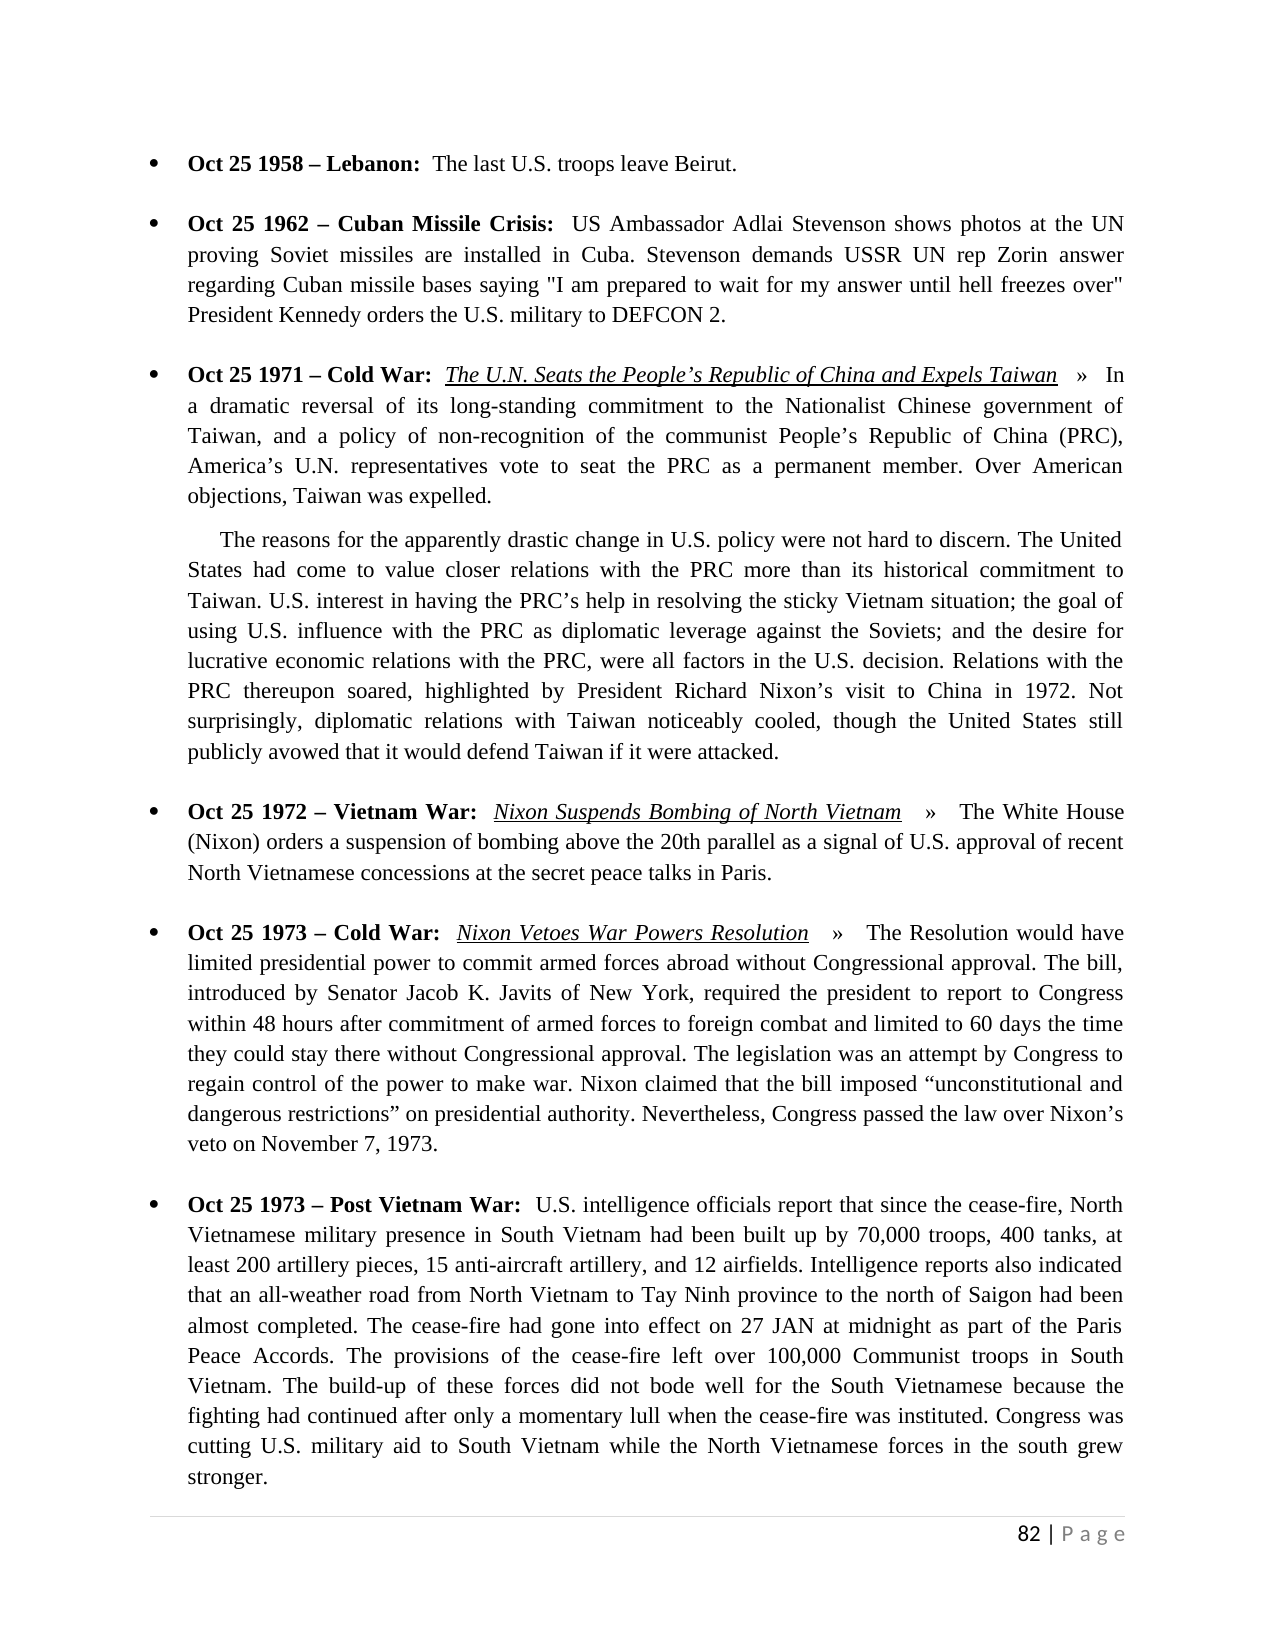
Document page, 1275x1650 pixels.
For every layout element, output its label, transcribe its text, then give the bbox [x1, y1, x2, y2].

list Oct 25 1973 – Post Vietnam War: U.S. intelligence officials report that since the cease-fire, North Vietnamese military presence in South Vietnam had been built up by 70,000 troops, 400 tanks, at least 200 artillery pieces, 15 anti-aircraft artillery, and 12 airfields. Intelligence reports also indicated that an all-weather road from North Vietnam to Tay Ninh province to the north of Saigon had been almost completed. The cease-fire had gone into effect on 27 JAN at midnight as part of the Paris Peace Accords. The provisions of the cease-fire left over 100,000 Communist troops in South Vietnam. The build-up of these forces did not bode well for the South Vietnamese because the fighting had continued after only a momentary lull when the cease-fire was instituted. Congress was cutting U.S. military aid to South Vietnam while the North Vietnamese forces in the south grew stronger. [150, 1191, 1125, 1489]
list Oct 25 1972 – Vietnam War: Nixon Suspends Bombing of North Vietnam » The White House (Nixon) orders a suspension of bombing above the 20th parallel as a signal of U.S. approval of recent North Vietnamese concessions at the secret peace talks in Paris. [150, 798, 1125, 885]
list Oct 25 1958 – Lebanon: The last U.S. troops leave Beirut. [150, 150, 1125, 176]
list Oct 25 1962 – Cuban Missile Crisis: US Ambassador Adlai Stevenson shows photos at the UN proving Soviet missiles are installed in Cuba. Stevenson demands USSR UN rep Zorin answer regarding Cuban missile bases saying "I am prepared to wait for my answer until hell freezes over" President Kennedy orders the U.S. military to DEFCON 2. [150, 210, 1125, 327]
list Oct 25 1973 – Cold War: Nixon Vetoes War Powers Resolution » The Resolution would have limited presidential power to commit armed forces abroad without Congressional approval. The bill, introduced by Senator Jacob K. Javits of New York, required the president to report to Congress within 48 hours after commitment of armed forces to foreign combat and limited to 60 days the time they could stay there without Congressional approval. The legislation was an attempt by Congress to regain control of the power to make war. Nixon claimed that the bill imposed “unconstitutional and dangerous restrictions” on presidential authority. Nevertheless, Congress passed the law over Nixon’s veto on November 7, 1973. [150, 919, 1125, 1157]
text The reasons for the apparently drastic change in U.S. policy were not hard to discern. The United States had come to value closer relations with the PRC more than its historical commitment to Taiwan. U.S. interest in having the PRC’s help in resolving the sticky Vietnam situation; the goal of using U.S. influence with the PRC as diplomatic leverage against the Soviets; and the desire for lucrative economic relations with the PRC, were all factors in the U.S. decision. Relations with the PRC thereupon soared, highlighted by President Richard Nixon’s visit to China in 1972. Not surprisingly, diplomatic relations with Taiwan noticeably cooled, though the United States still publicly avowed that it would defend Taiwan if it were attacked. [187, 526, 1125, 764]
list Oct 25 1971 – Cold War: The U.N. Seats the People’s Republic of China and Expels Taiwan » In a dramatic reversal of its long-standing commitment to the Nationalist Chinese government of Taiwan, and a policy of non-recognition of the communist People’s Republic of China (PRC), America’s U.N. representatives vote to seat the PRC as a permanent member. Over American objections, Taiwan was expelled. [150, 361, 1125, 509]
